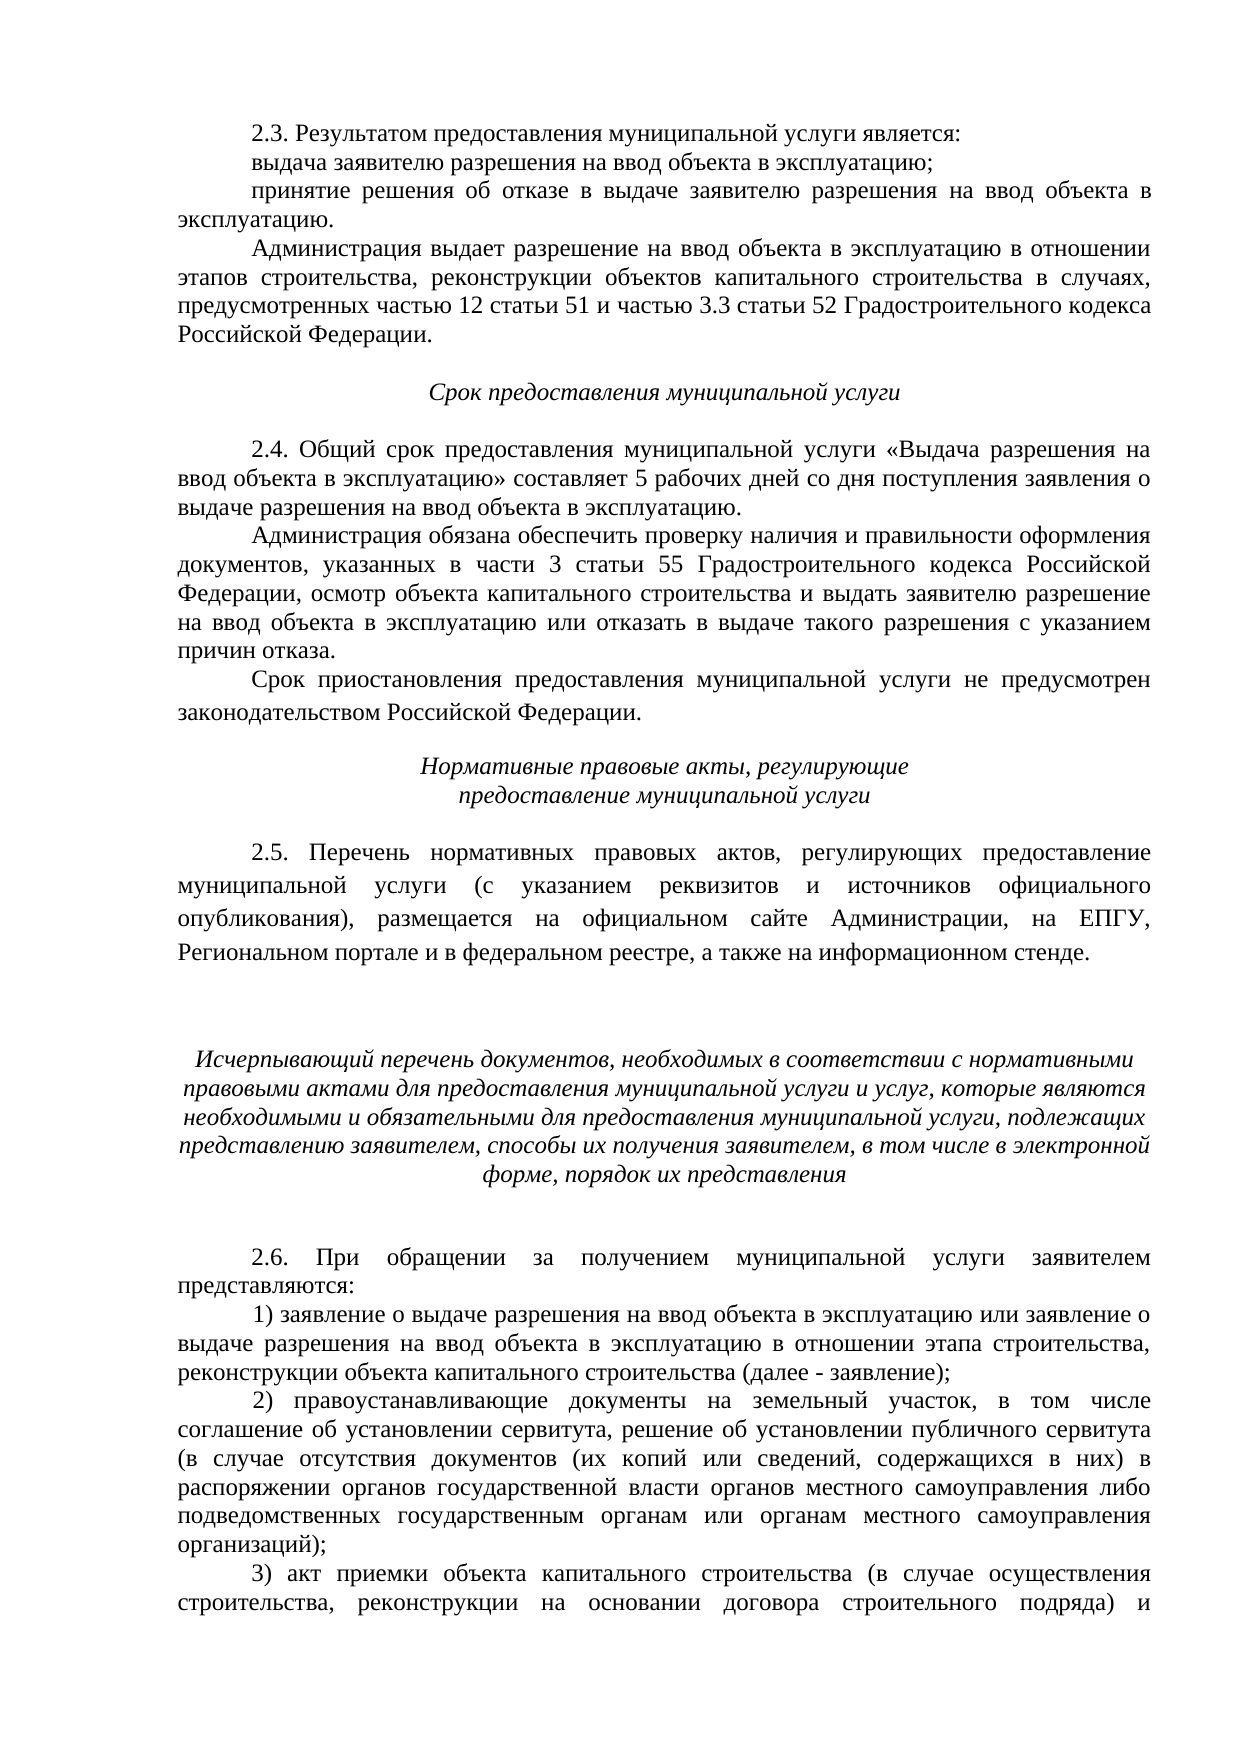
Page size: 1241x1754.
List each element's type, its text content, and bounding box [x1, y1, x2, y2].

text принятие решения об отказе в выдаче заявителю разрешения на ввод объекта в эксплуатацию. [177, 176, 1152, 233]
text Срок предоставления муниципальной услуги [177, 377, 1152, 406]
text 2.6. При обращении за получением муниципальной услуги заявителем представляются: [177, 1242, 1152, 1299]
text предоставление муниципальной услуги [177, 780, 1152, 809]
text 2.3. Результатом предоставления муниципальной услуги является: [177, 118, 1152, 147]
text 2.5. Перечень нормативных правовых актов, регулирующих предоставление муниципальной услуги (с указанием реквизитов и источников официального опубликования), размещается на официальном сайте Администрации, на ЕПГУ, Региональном портале и в федеральном реестре, а также на информационном стенде. [177, 837, 1152, 965]
text Администрация обязана обеспечить проверку наличия и правильности оформления документов, указанных в части 3 статьи 55 Градостроительного кодекса Российской Федерации, осмотр объекта капитального строительства и выдать заявителю разрешение на ввод объекта в эксплуатацию или отказать в выдаче такого разрешения с указанием причин отказа. [177, 521, 1152, 664]
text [177, 1558, 1152, 1616]
text 1) заявление о выдаче разрешения на ввод объекта в эксплуатацию или заявление о выдаче разрешения на ввод объекта в эксплуатацию в отношении этапа строительства, реконструкции объекта капитального строительства (далее - заявление); [177, 1299, 1152, 1386]
text Исчерпывающий перечень документов, необходимых в соответствии с нормативными правовыми актами для предоставления муниципальной услуги и услуг, которые являются необходимыми и обязательными для предоставления муниципальной услуги, подлежащих представлению заявителем, способы их получения заявителем, в том числе в электронной форме, порядок их представления [177, 1044, 1152, 1188]
text Администрация выдает разрешение на ввод объекта в эксплуатацию в отношении этапов строительства, реконструкции объектов капитального строительства в случаях, предусмотренных частью 12 статьи 51 и частью 3.3 статьи 52 Градостроительного кодекса Российской Федерации. [177, 233, 1152, 348]
text 2) правоустанавливающие документы на земельный участок, в том числе соглашение об установлении сервитута, решение об установлении публичного сервитута (в случае отсутствия документов (их копий или сведений, содержащихся в них) в распоряжении органов государственной власти органов местного самоуправления либо подведомственных государственным органам или органам местного самоуправления организаций); [177, 1386, 1152, 1558]
text Нормативные правовые акты, регулирующие [177, 751, 1152, 780]
text Срок приостановления предоставления муниципальной услуги не предусмотрен законодательством Российской Федерации. [177, 664, 1152, 726]
text выдача заявителю разрешения на ввод объекта в эксплуатацию; [177, 147, 1152, 176]
text 2.4. Общий срок предоставления муниципальной услуги «Выдача разрешения на ввод объекта в эксплуатацию» составляет 5 рабочих дней со дня поступления заявления о выдаче разрешения на ввод объекта в эксплуатацию. [177, 434, 1152, 521]
